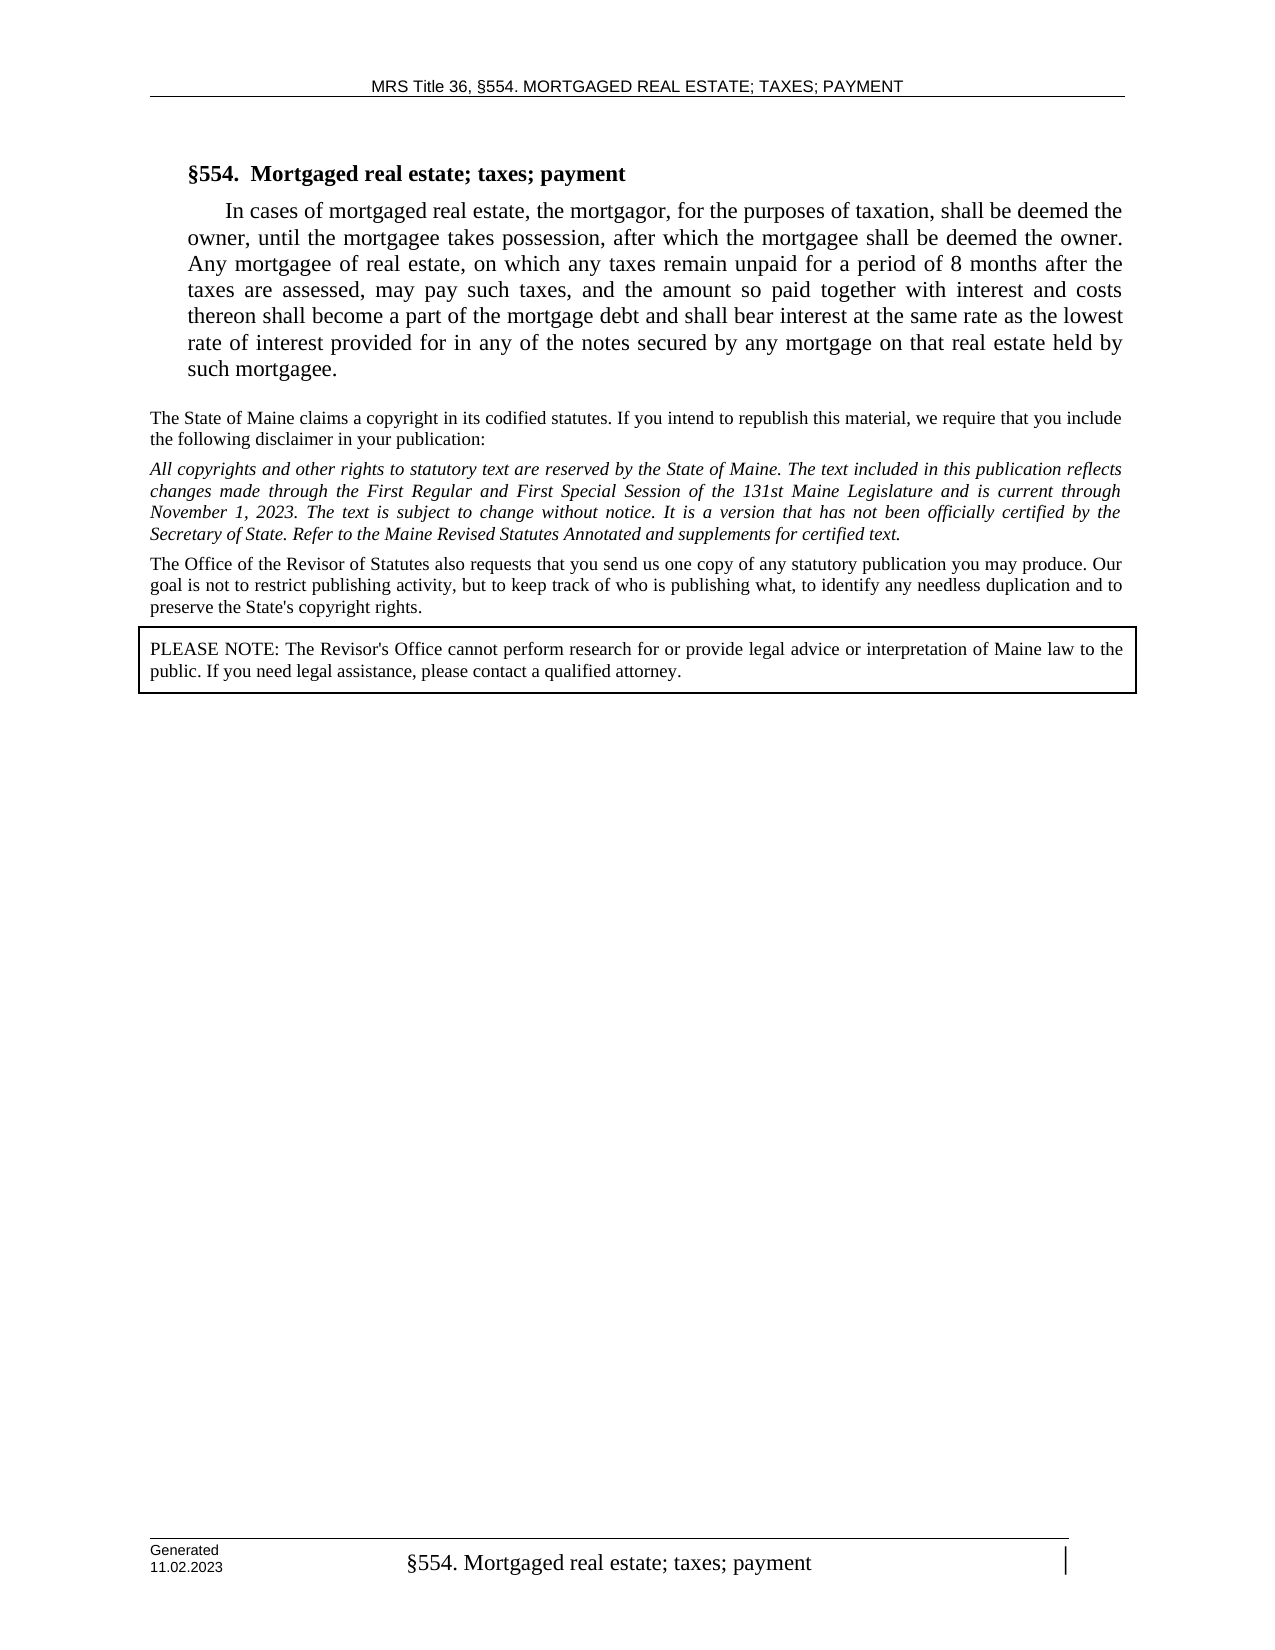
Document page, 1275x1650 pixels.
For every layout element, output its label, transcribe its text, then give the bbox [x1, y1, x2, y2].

text The State of Maine claims a copyright in its codified statutes. If you intend to republish this material, we require that you include the following disclaimer in your publication: [150, 407, 1125, 450]
text All copyrights and other rights to statutory text are reserved by the State of Maine. The text included in this publication reflects changes made through the First Regular and First Special Session of the 131st Maine Legislature and is current through November 1, 2023 . The text is subject to change without notice. It is a version that has not been officially certified by the Secretary of State. Refer to the Maine Revised Statutes Annotated and supplements for certified text. [150, 458, 1125, 544]
text PLEASE NOTE: The Revisor's Office cannot perform research for or provide legal advice or interpretation of Maine law to the public. If you need legal assistance, please contact a qualified attorney. [140, 628, 1135, 692]
text The Office of the Revisor of Statutes also requests that you send us one copy of any statutory publication you may produce. Our goal is not to restrict publishing activity, but to keep track of who is publishing what, to identify any needless duplication and to preserve the State's copyright rights. [150, 553, 1125, 617]
text In cases of mortgaged real estate, the mortgagor, for the purposes of taxation, shall be deemed the owner, until the mortgagee takes possession, after which the mortgagee shall be deemed the owner. Any mortgagee of real estate, on which any taxes remain unpaid for a period of 8 months after the taxes are assessed, may pay such taxes, and the amount so paid together with interest and costs thereon shall become a part of the mortgage debt and shall bear interest at the same rate as the lowest rate of interest provided for in any of the notes secured by any mortgage on that real estate held by such mortgagee. [187, 197, 1125, 382]
text §554. Mortgaged real estate; taxes; payment [187, 160, 1125, 187]
